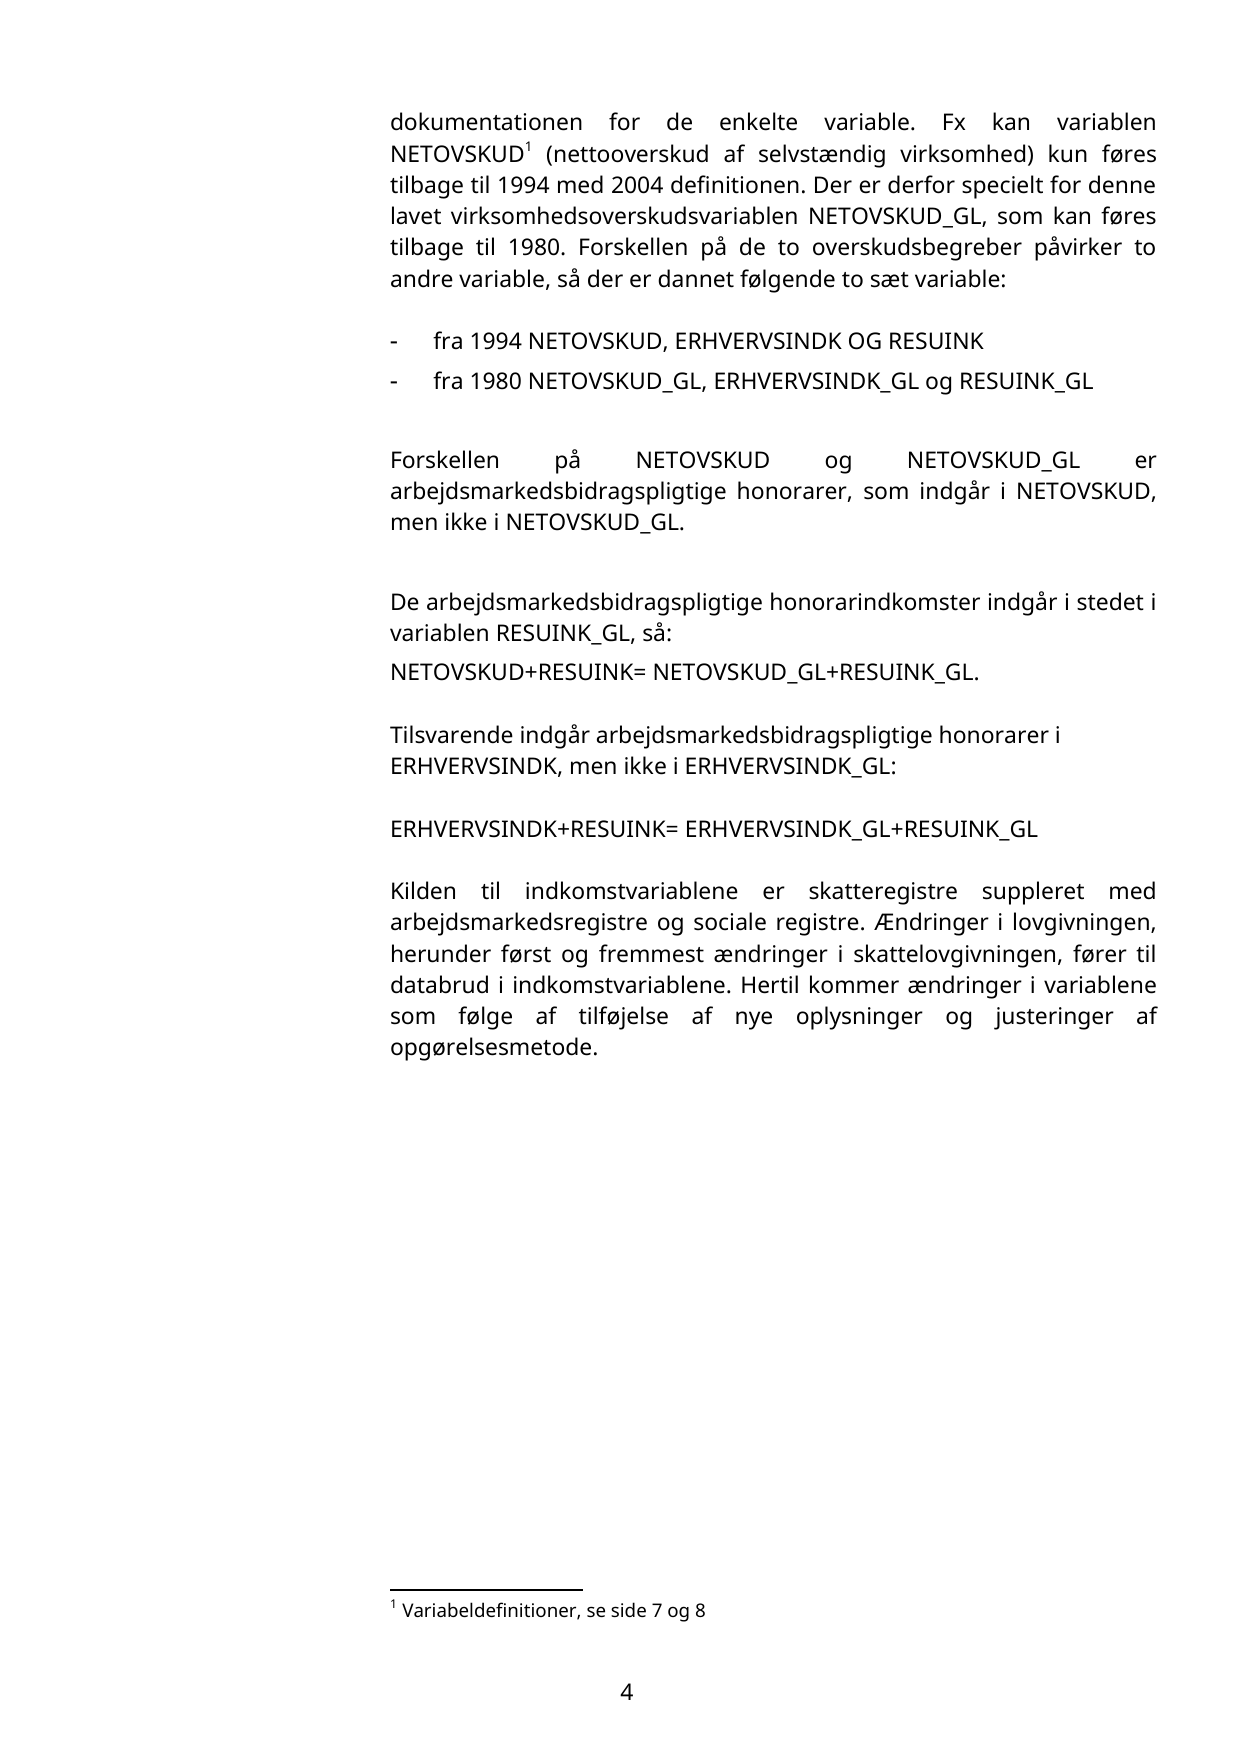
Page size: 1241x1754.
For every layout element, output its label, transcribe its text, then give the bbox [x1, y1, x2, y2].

list Forskellen på NETOVSKUD og NETOVSKUD_GL er arbejdsmarkedsbidragspligtige honorarer, som indgår i NETOVSKUD, men ikke i NETOVSKUD_GL. [390, 444, 1157, 538]
text ERHVERVSINDK, men ikke i ERHVERVSINDK_GL: [390, 750, 1157, 781]
text NETOVSKUD+RESUINK= NETOVSKUD_GL+RESUINK_GL. [390, 656, 1157, 688]
list fra 1980 NETOVSKUD_GL, ERHVERVSINDK_GL og RESUINK_GL [390, 365, 1157, 396]
list fra 1994 NETOVSKUD, ERHVERVSINDK OG RESUINK [390, 325, 1157, 356]
list De arbejdsmarkedsbidragspligtige honorarindkomster indgår i stedet i variablen RESUINK_GL, så: [390, 586, 1157, 648]
text Tilsvarende indgår arbejdsmarkedsbidragspligtige honorarer i [390, 719, 1157, 750]
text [390, 106, 1157, 294]
text ERHVERVSINDK+RESUINK= ERHVERVSINDK_GL+RESUINK_GL [390, 813, 1157, 844]
text Kilden til indkomstvariablene er skatteregistre suppleret med arbejdsmarkedsregistre og sociale registre. Ændringer i lovgivningen, herunder først og fremmest ændringer i skattelovgivningen, fører til databrud i indkomstvariablene. Hertil kommer ændringer i variablene som følge af tilføjelse af nye oplysninger og justeringer af opgørelsesmetode. [390, 875, 1157, 1063]
